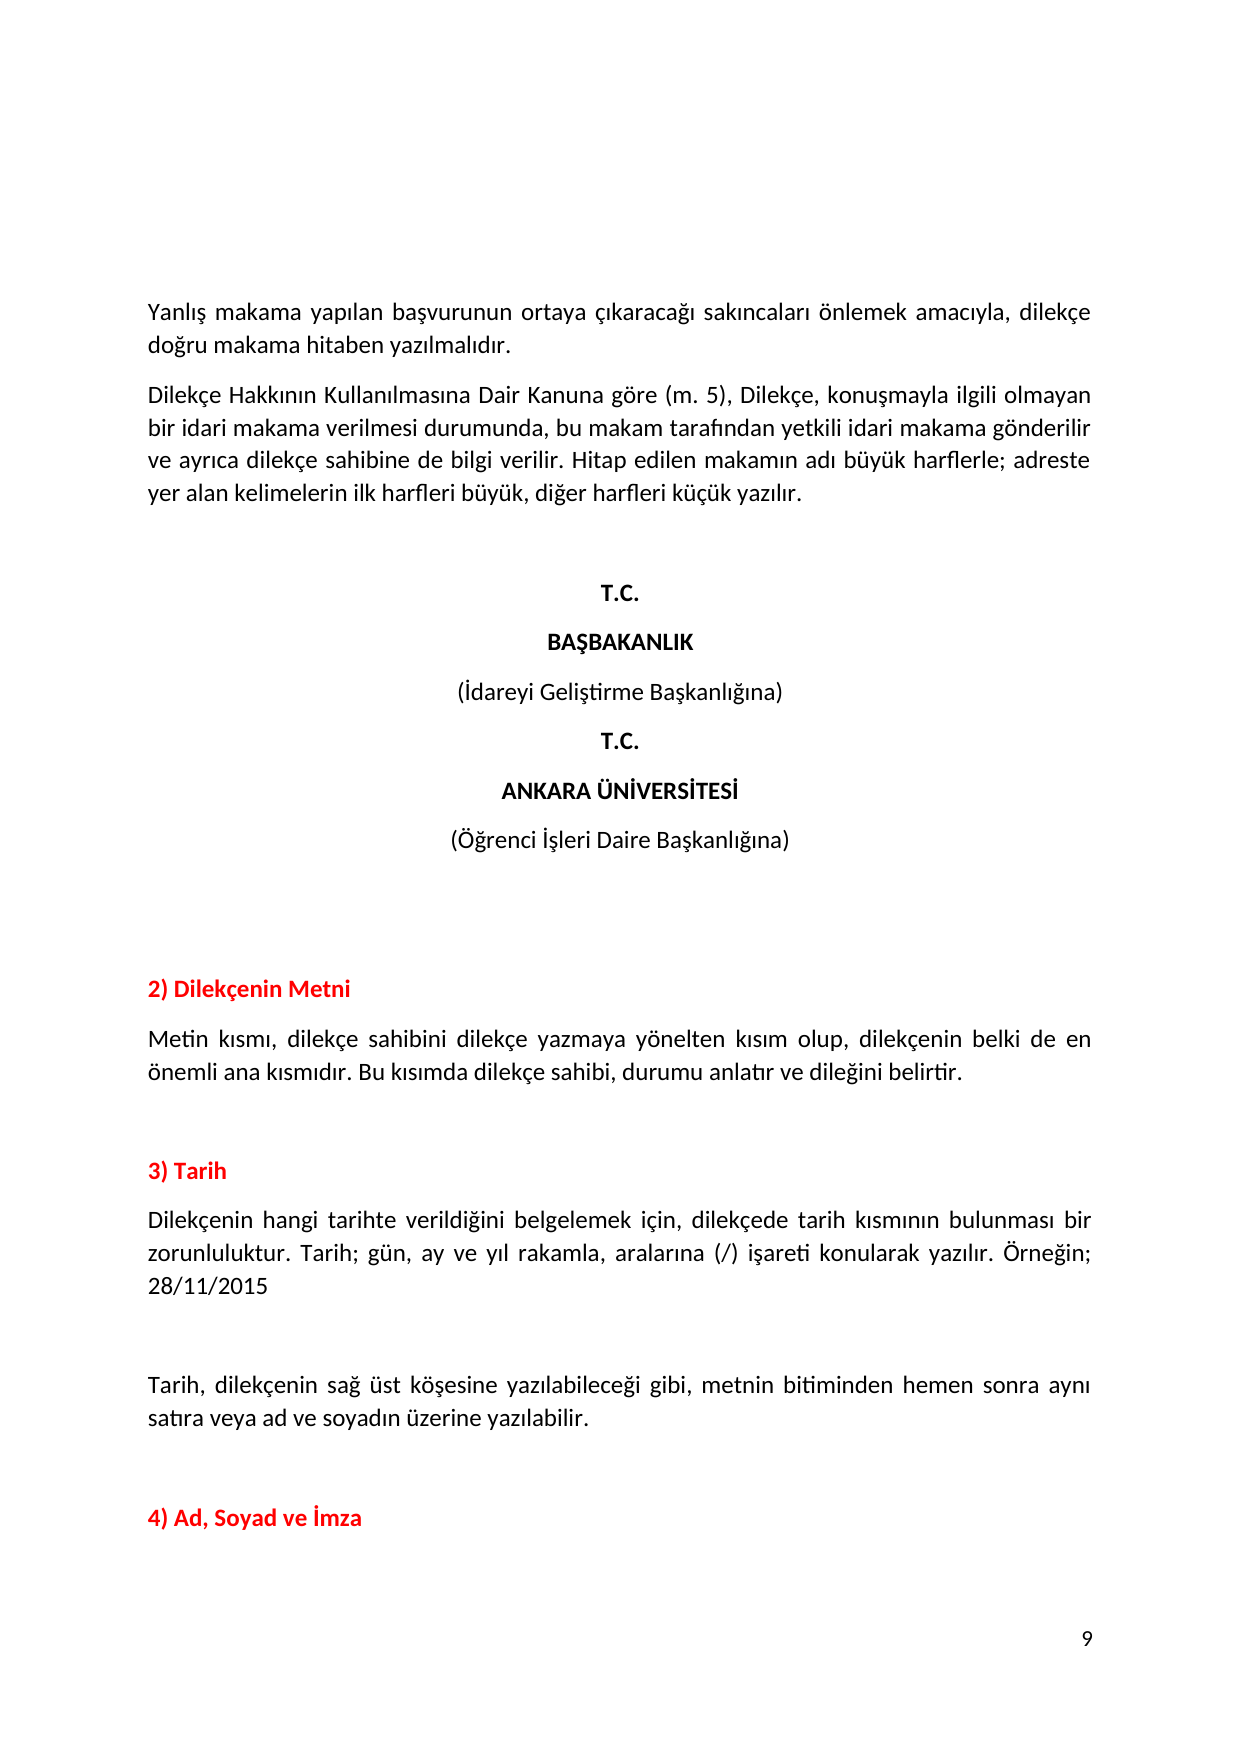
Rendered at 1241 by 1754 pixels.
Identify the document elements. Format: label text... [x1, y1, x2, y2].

text T.C. [148, 726, 1093, 756]
text (Öğrenci İşleri Daire Başkanlığına) [148, 825, 1093, 855]
text Yanlış makama yapılan başvurunun ortaya çıkaracağı sakıncaları önlemek amacıyla, dilekçe doğru makama hitaben yazılmalıdır. [148, 296, 1093, 360]
text Dilekçenin hangi tarihte verildiğini belgelemek için, dilekçede tarih kısmının bulunması bir zorunluluktur. Tarih; gün, ay ve yıl rakamla, aralarına (/) işareti konularak yazılır. Örneğin; 28/11/2015 [148, 1205, 1093, 1301]
text 4) Ad, Soyad ve İmza [148, 1502, 1093, 1532]
text ANKARA ÜNİVERSİTESİ [148, 775, 1093, 806]
text Dilekçe Hakkının Kullanılmasına Dair Kanuna göre (m. 5), Dilekçe, konuşmayla ilgili olmayan bir idari makama verilmesi durumunda, bu makam tarafından yetkili idari makama gönderilir ve ayrıca dilekçe sahibine de bilgi verilir. Hitap edilen makamın adı büyük harflerle; adreste yer alan kelimelerin ilk harfleri büyük, diğer harfleri küçük yazılır. [148, 379, 1093, 508]
text 2) Dilekçenin Metni [148, 973, 1093, 1004]
text Metin kısmı, dilekçe sahibini dilekçe yazmaya yönelten kısım olup, dilekçenin belki de en önemli ana kısmıdır. Bu kısımda dilekçe sahibi, durumu anlatır ve dileğini belirtir. [148, 1023, 1093, 1086]
text (İdareyi Geliştirme Başkanlığına) [148, 676, 1093, 706]
text 3) Tarih [148, 1155, 1093, 1186]
text T.C. [148, 577, 1093, 607]
text Tarih, dilekçenin sağ üst köşesine yazılabileceği gibi, metnin bitiminden hemen sonra aynı satıra veya ad ve soyadın üzerine yazılabilir. [148, 1370, 1093, 1433]
text BAŞBAKANLIK [148, 626, 1093, 657]
